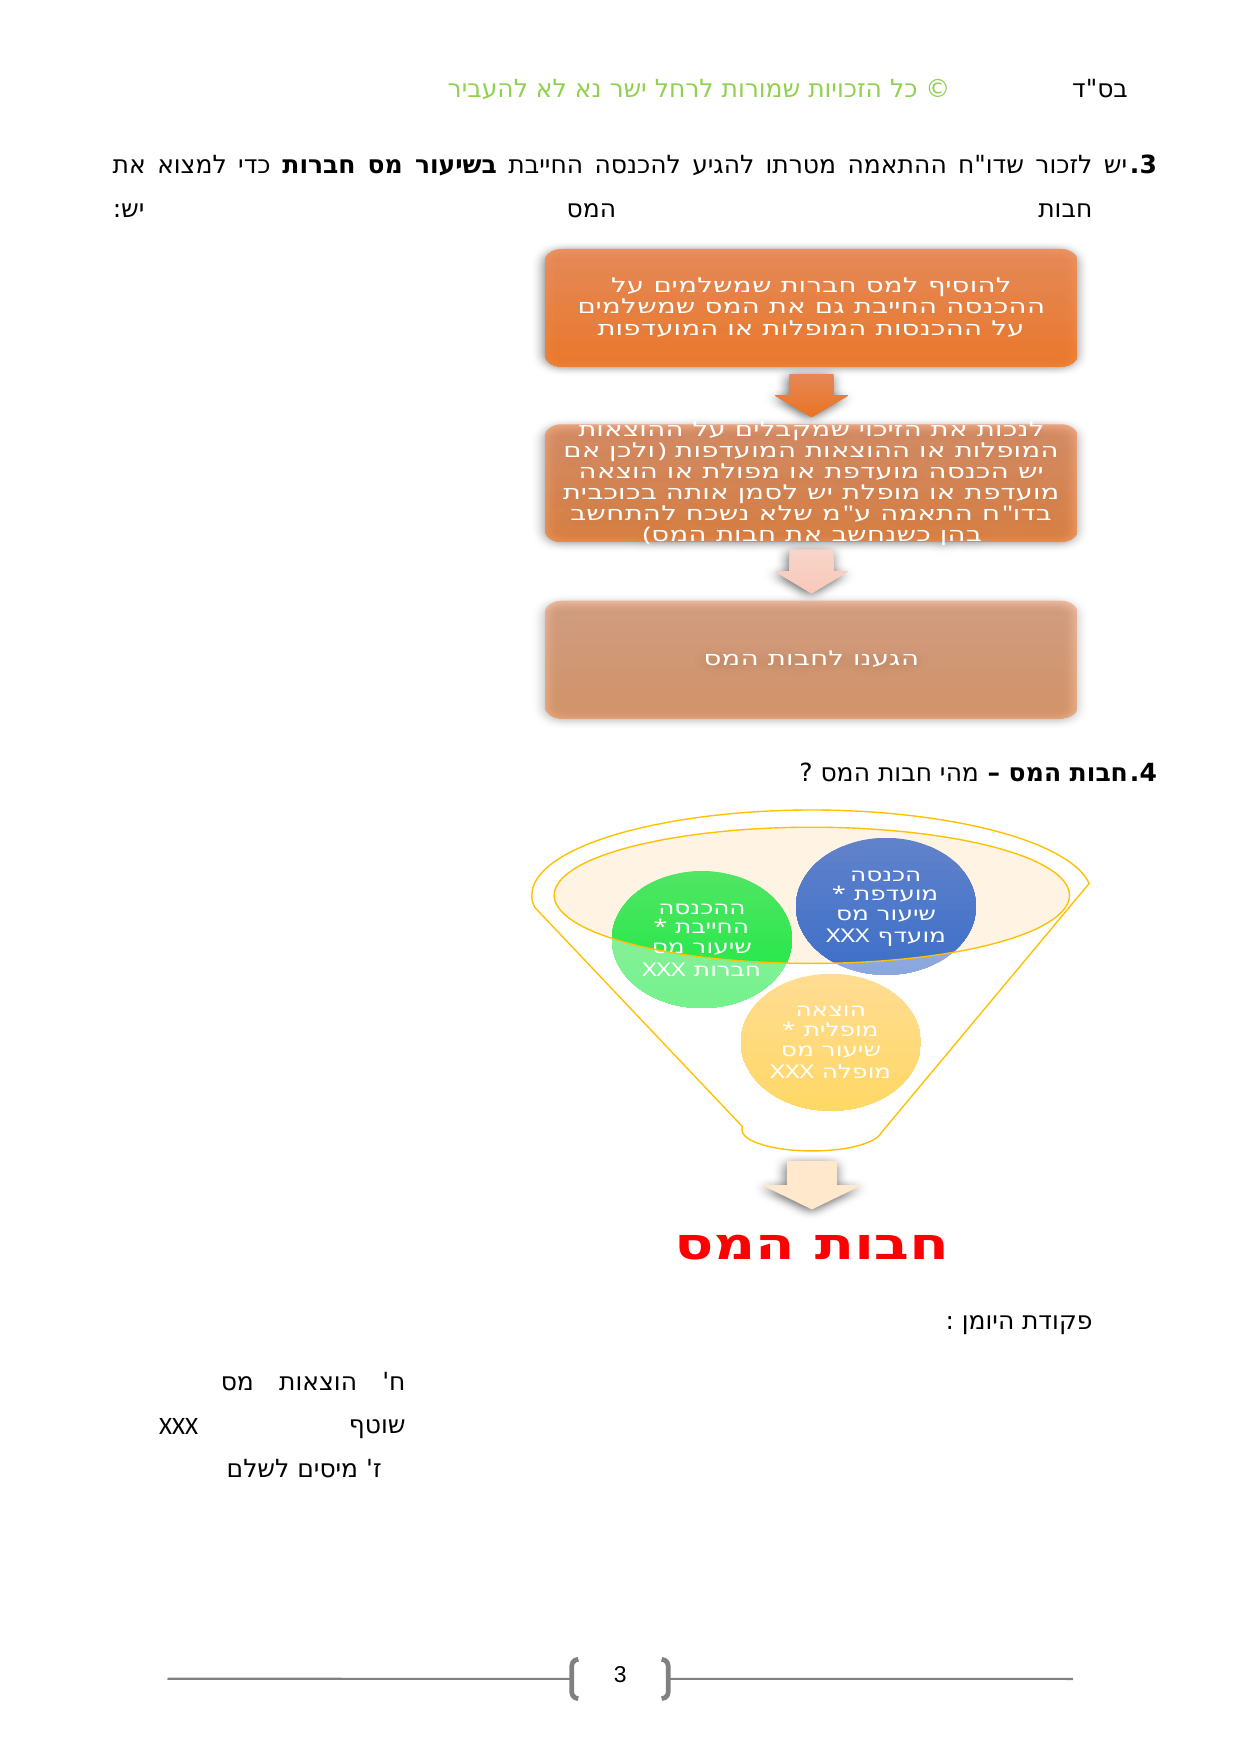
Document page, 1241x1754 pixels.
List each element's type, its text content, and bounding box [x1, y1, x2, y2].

list חבות המס – מהי חבות המס ? [112, 758, 1130, 787]
list פקודת היומן : [112, 1307, 1092, 1336]
list יש לזכור שדו"ח ההתאמה מטרתו להגיע להכנסה החייבת בשיעור מס חברות כדי למצוא את חבות המס יש: [112, 150, 1130, 744]
table_header XXX [148, 1367, 209, 1497]
table_header ח' הוצאות מס שוטף ז' מיסים לשלם [210, 1367, 417, 1497]
